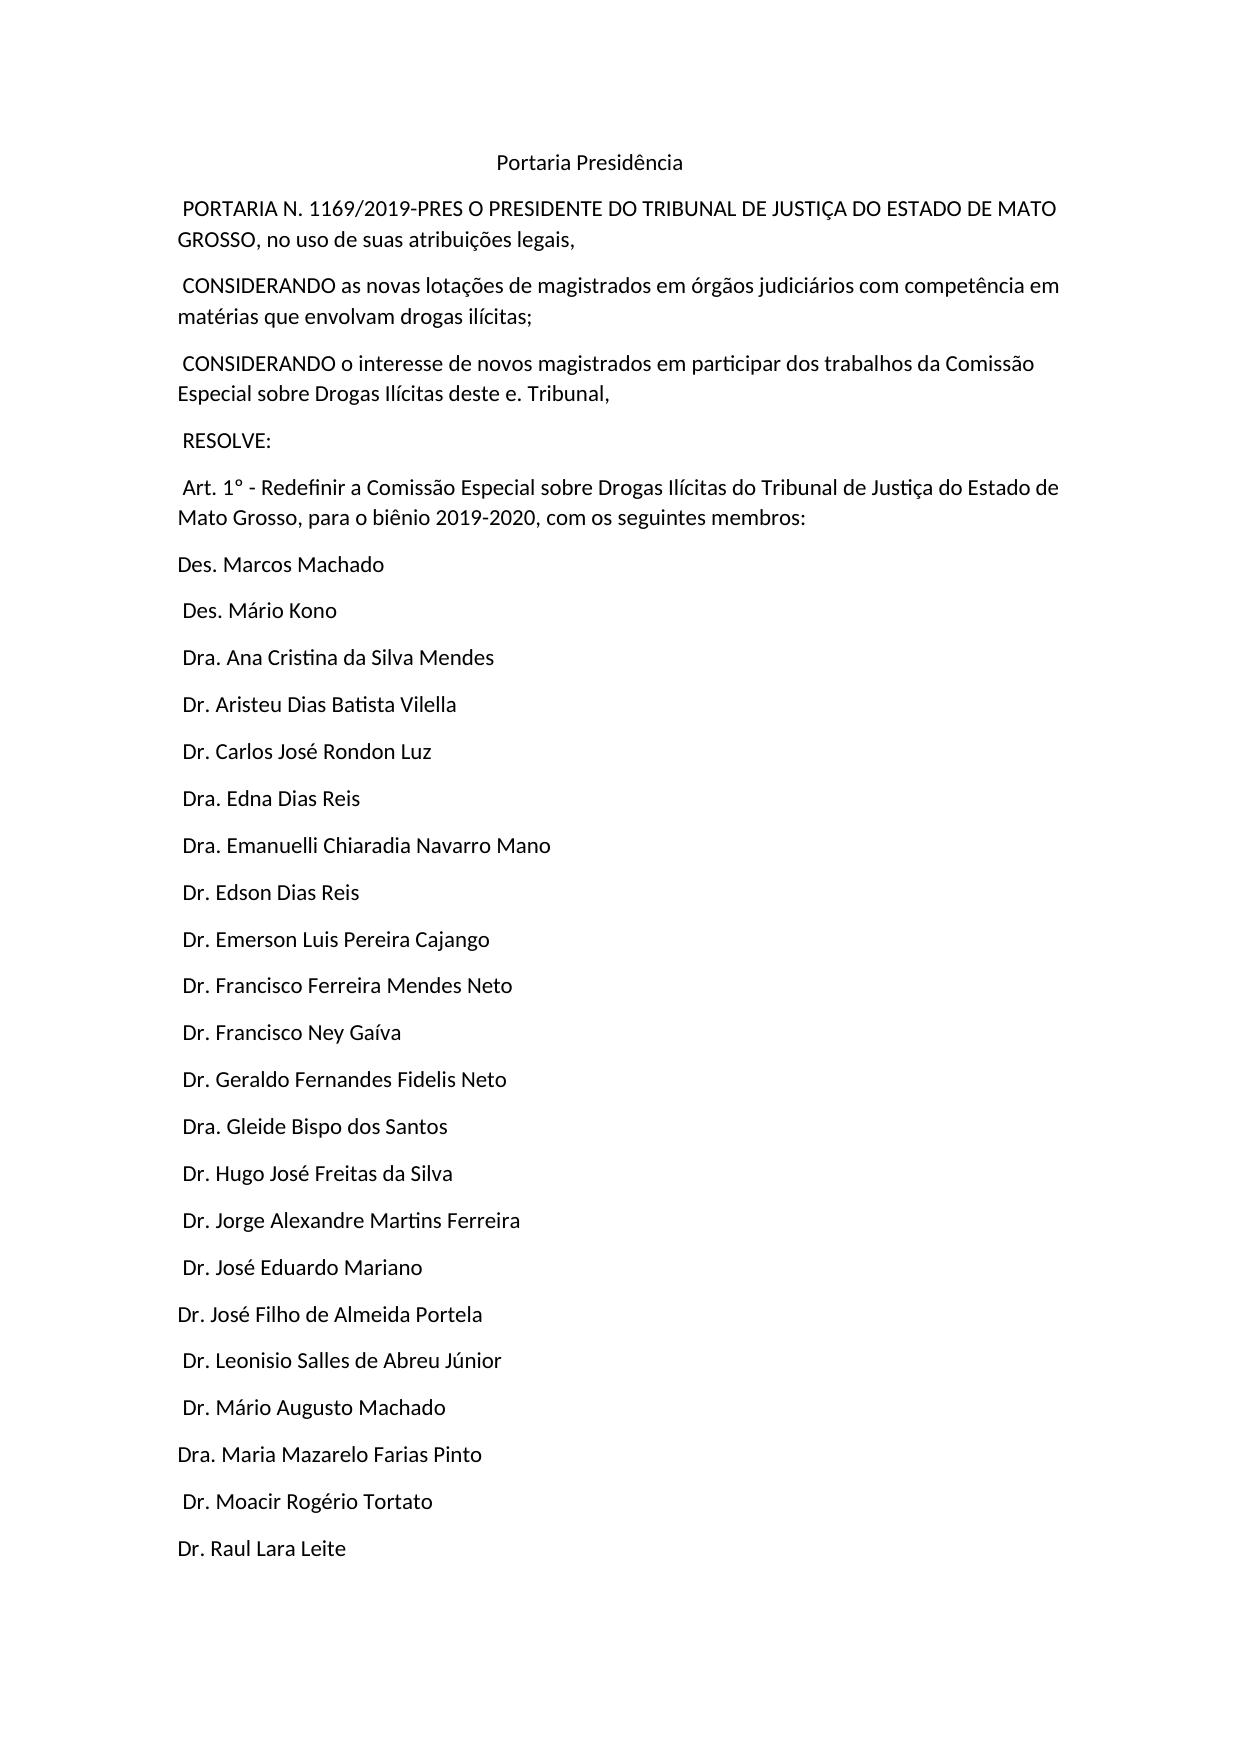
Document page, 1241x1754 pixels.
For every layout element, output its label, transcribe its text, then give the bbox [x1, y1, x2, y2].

text Dr. Aristeu Dias Batista Vilella [177, 690, 1063, 718]
text Dr. Jorge Alexandre Martins Ferreira [177, 1206, 1063, 1234]
text Dr. Francisco Ney Gaíva [177, 1018, 1063, 1046]
text Des. Mário Kono [177, 597, 1063, 624]
text Dra. Maria Mazarelo Farias Pinto [177, 1440, 1063, 1468]
text Dr. José Filho de Almeida Portela [177, 1300, 1063, 1328]
text Dr. Emerson Luis Pereira Cajango [177, 925, 1063, 953]
text CONSIDERANDO o interesse de novos magistrados em participar dos trabalhos da Comissão Especial sobre Drogas Ilícitas deste e. Tribunal, [177, 349, 1063, 407]
text Dr. Geraldo Fernandes Fidelis Neto [177, 1065, 1063, 1093]
text Portaria Presidência [177, 148, 1063, 176]
text Dra. Edna Dias Reis [177, 784, 1063, 812]
text Dr. Raul Lara Leite [177, 1534, 1063, 1562]
text CONSIDERANDO as novas lotações de magistrados em órgãos judiciários com competência em matérias que envolvam drogas ilícitas; [177, 272, 1063, 330]
text Dr. José Eduardo Mariano [177, 1253, 1063, 1281]
text Dr. Leonisio Salles de Abreu Júnior [177, 1347, 1063, 1374]
text RESOLVE: [177, 426, 1063, 454]
text Dr. Mário Augusto Machado [177, 1393, 1063, 1421]
text Des. Marcos Machado [177, 550, 1063, 578]
text Dr. Carlos José Rondon Luz [177, 737, 1063, 765]
text PORTARIA N. 1169/2019-PRES O PRESIDENTE DO TRIBUNAL DE JUSTIÇA DO ESTADO DE MATO GROSSO, no uso de suas atribuições legais, [177, 194, 1063, 253]
text Dr. Edson Dias Reis [177, 878, 1063, 906]
text Dr. Francisco Ferreira Mendes Neto [177, 972, 1063, 999]
text Art. 1º - Redefinir a Comissão Especial sobre Drogas Ilícitas do Tribunal de Justiça do Estado de Mato Grosso, para o biênio 2019-2020, com os seguintes membros: [177, 473, 1063, 531]
text Dr. Hugo José Freitas da Silva [177, 1159, 1063, 1187]
text Dra. Gleide Bispo dos Santos [177, 1112, 1063, 1140]
text Dra. Ana Cristina da Silva Mendes [177, 643, 1063, 671]
text Dr. Moacir Rogério Tortato [177, 1487, 1063, 1515]
text Dra. Emanuelli Chiaradia Navarro Mano [177, 831, 1063, 859]
